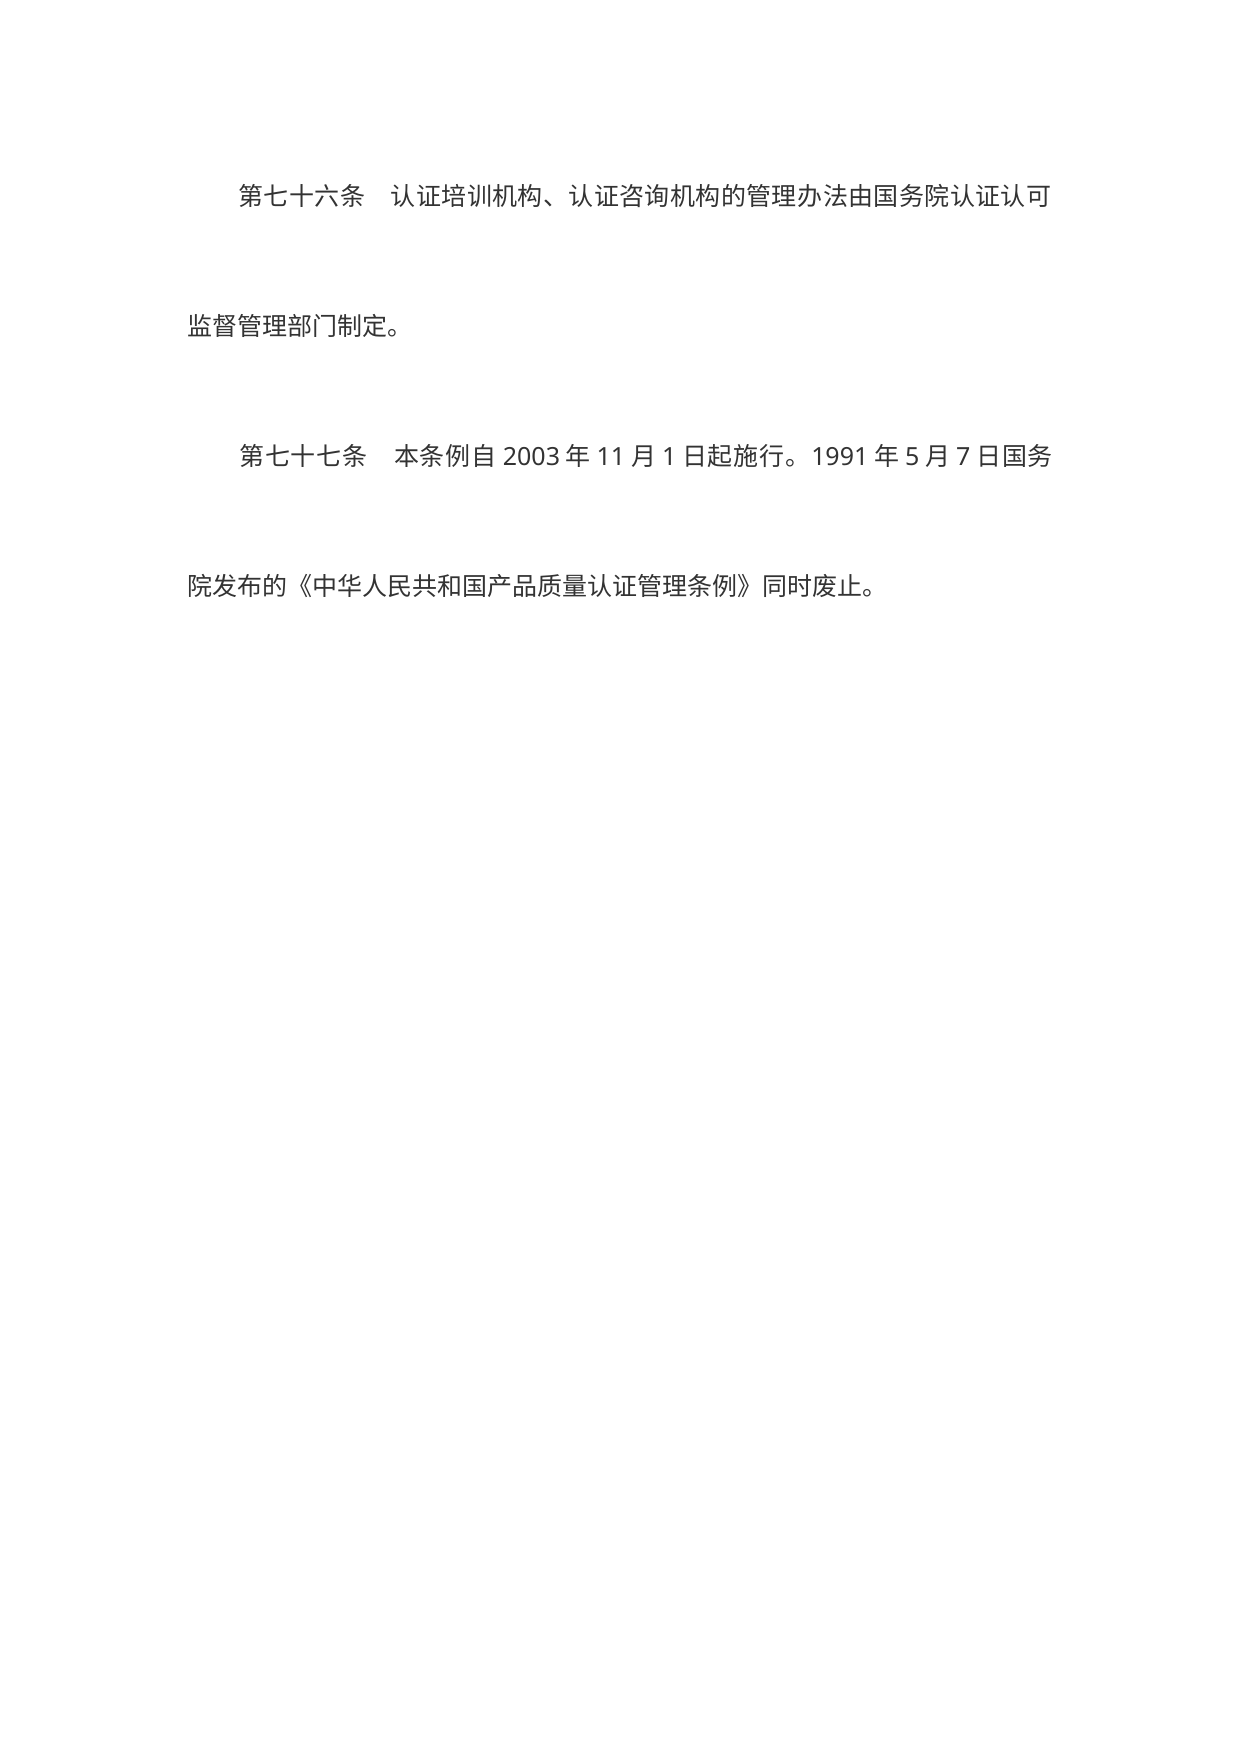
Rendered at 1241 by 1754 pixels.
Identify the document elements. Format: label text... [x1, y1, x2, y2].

text 第七十七条 本条例自2003年11月1日起施行。1991年5月7日国务院发布的《中华人民共和国产品质量认证管理条例》同时废止。 [187, 422, 1053, 617]
text 第七十六条 认证培训机构、认证咨询机构的管理办法由国务院认证认可监督管理部门制定。 [187, 162, 1053, 357]
